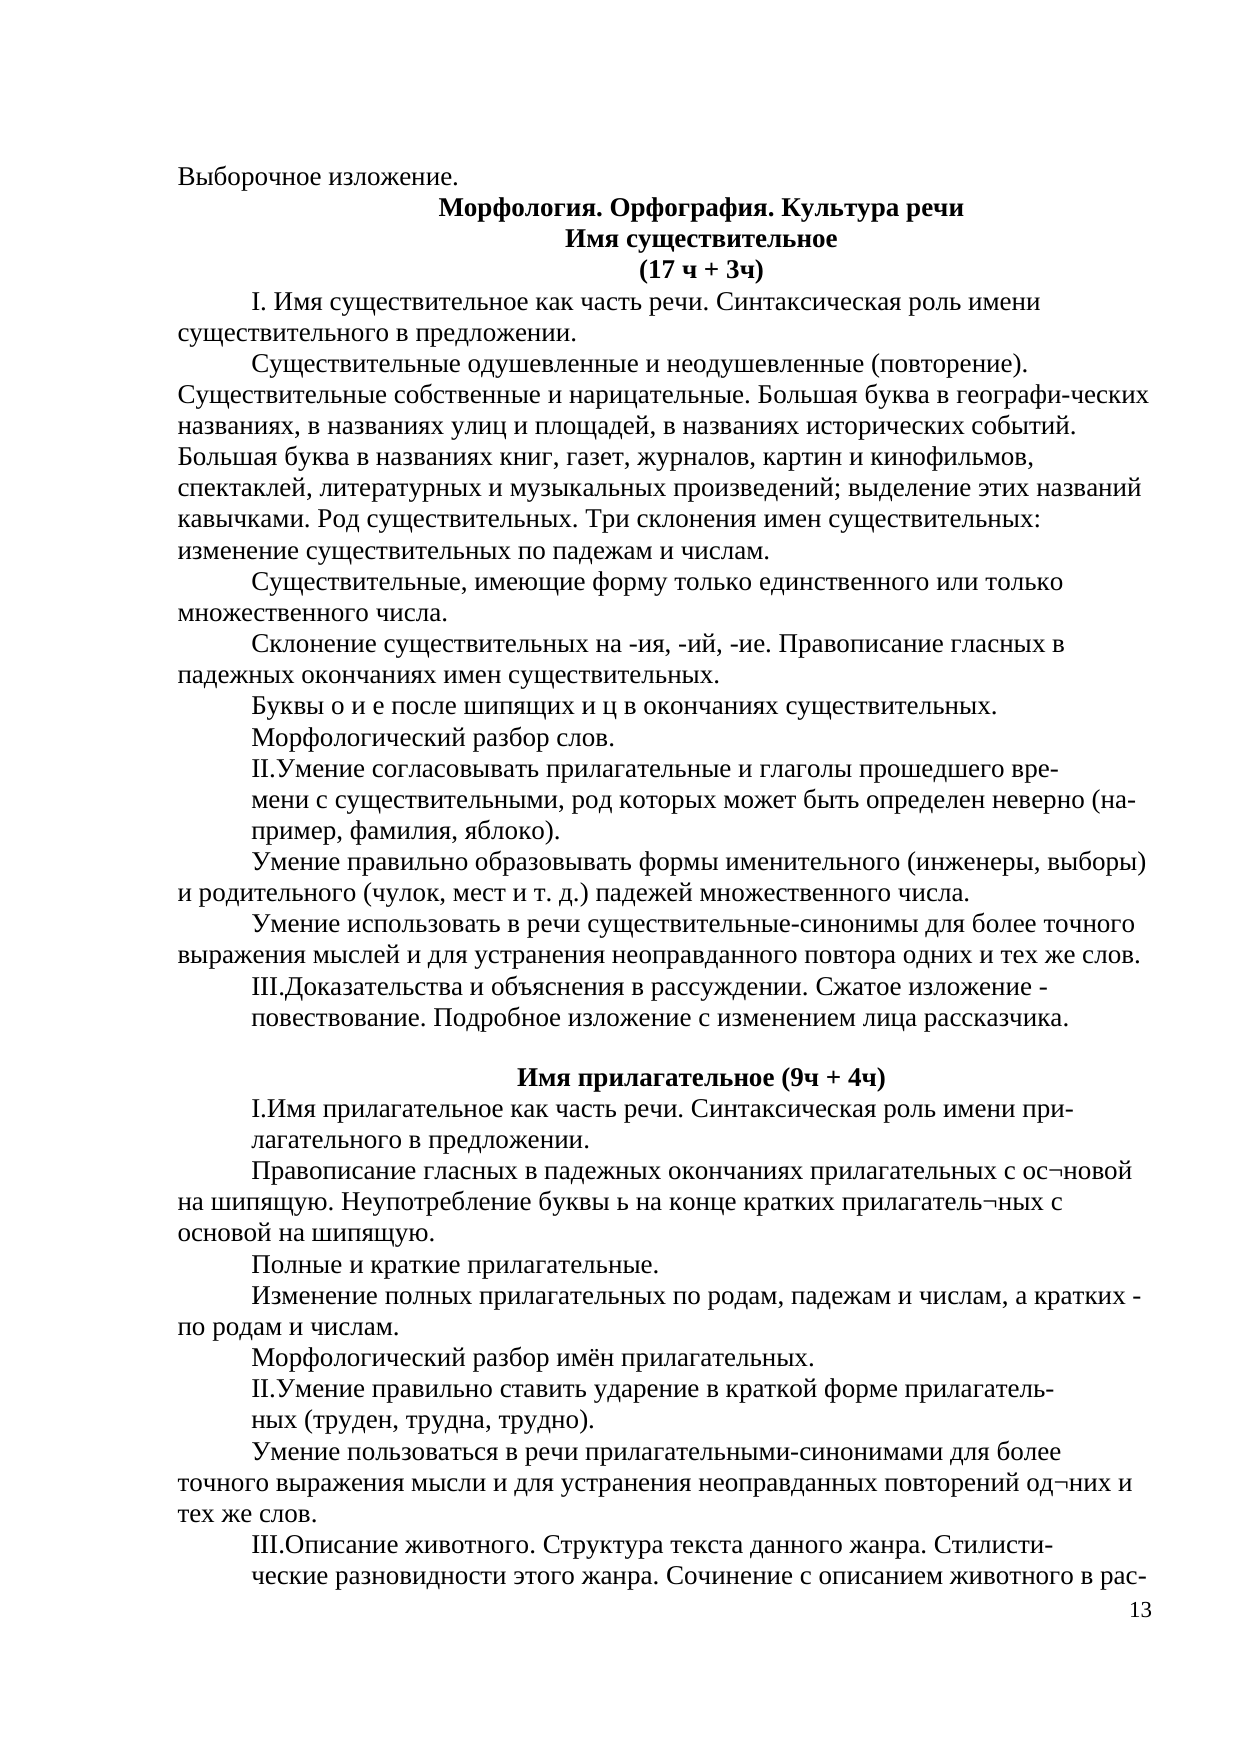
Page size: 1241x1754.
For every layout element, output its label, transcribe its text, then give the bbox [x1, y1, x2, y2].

text II.Умение правильно ставить ударение в краткой форме прилагатель- [177, 1372, 1152, 1403]
text Существительные, имеющие форму только единственного или только множественного числа. [177, 565, 1152, 627]
text Буквы о и е после шипящих и ц в окончаниях существительных. [177, 689, 1152, 721]
text Существительные одушевленные и неодушевленные (повторение). Существительные собственные и нарицательные. Большая буква в географи-ческих названиях, в названиях улиц и площадей, в названиях исторических событий. Большая буква в названиях книг, газет, журналов, картин и кинофильмов, спектаклей, литературных и музыкальных произведений; выделение этих названий кавычками. Род существительных. Три склонения имен существительных: изменение существительных по падежам и числам. [177, 347, 1152, 565]
text III.Доказательства и объяснения в рассуждении. Сжатое изложение - [177, 970, 1152, 1001]
text Умение правильно образовывать формы именительного (инженеры, выборы) и родительного (чулок, мест и т. д.) падежей множественного числа. [177, 845, 1152, 907]
text ческие разновидности этого жанра. Сочинение с описанием животного в рас- [177, 1559, 1152, 1590]
text III.Описание животного. Структура текста данного жанра. Стилисти- [177, 1528, 1152, 1559]
text Умение использовать в речи существительные-синонимы для более точного выражения мыслей и для устранения неоправданного повтора одних и тех же слов. [177, 907, 1152, 970]
text I. Имя существительное как часть речи. Синтаксическая роль имени существительного в предложении. [177, 284, 1152, 347]
text II.Умение согласовывать прилагательные и глаголы прошедшего вре- [177, 752, 1152, 783]
text Умение пользоваться в речи прилагательными-синонимами для более точного выражения мысли и для устранения неоправданных повторений од¬них и тех же слов. [177, 1434, 1152, 1528]
text Правописание гласных в падежных окончаниях прилагательных с ос¬новой на шипящую. Неупотребление буквы ь на конце кратких прилагатель¬ных с основой на шипящую. [177, 1154, 1152, 1248]
text мени с существительными, род которых может быть определен неверно (на- [177, 783, 1152, 814]
text Изменение полных прилагательных по родам, падежам и числам, а кратких - по родам и числам. [177, 1279, 1152, 1341]
text Морфология. Орфография. Культура речи [177, 191, 1152, 222]
text Полные и краткие прилагательные. [177, 1248, 1152, 1279]
text лагательного в предложении. [177, 1123, 1152, 1154]
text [177, 160, 1152, 191]
text пример, фамилия, яблоко). [177, 814, 1152, 845]
text I.Имя прилагательное как часть речи. Синтаксическая роль имени при- [177, 1092, 1152, 1123]
text Морфологический разбор имён прилагательных. [177, 1341, 1152, 1372]
text повествование. Подробное изложение с изменением лица рассказчика. [177, 1001, 1152, 1032]
text Склонение существительных на -ия, -ий, -ие. Правописание гласных в падежных окончаниях имен существительных. [177, 627, 1152, 689]
text Имя существительное [177, 222, 1152, 253]
text Имя прилагательное (9ч + 4ч) [177, 1061, 1152, 1092]
text Морфологический разбор слов. [177, 721, 1152, 752]
text (17 ч + 3ч) [177, 253, 1152, 284]
text ных (труден, трудна, трудно). [177, 1403, 1152, 1434]
